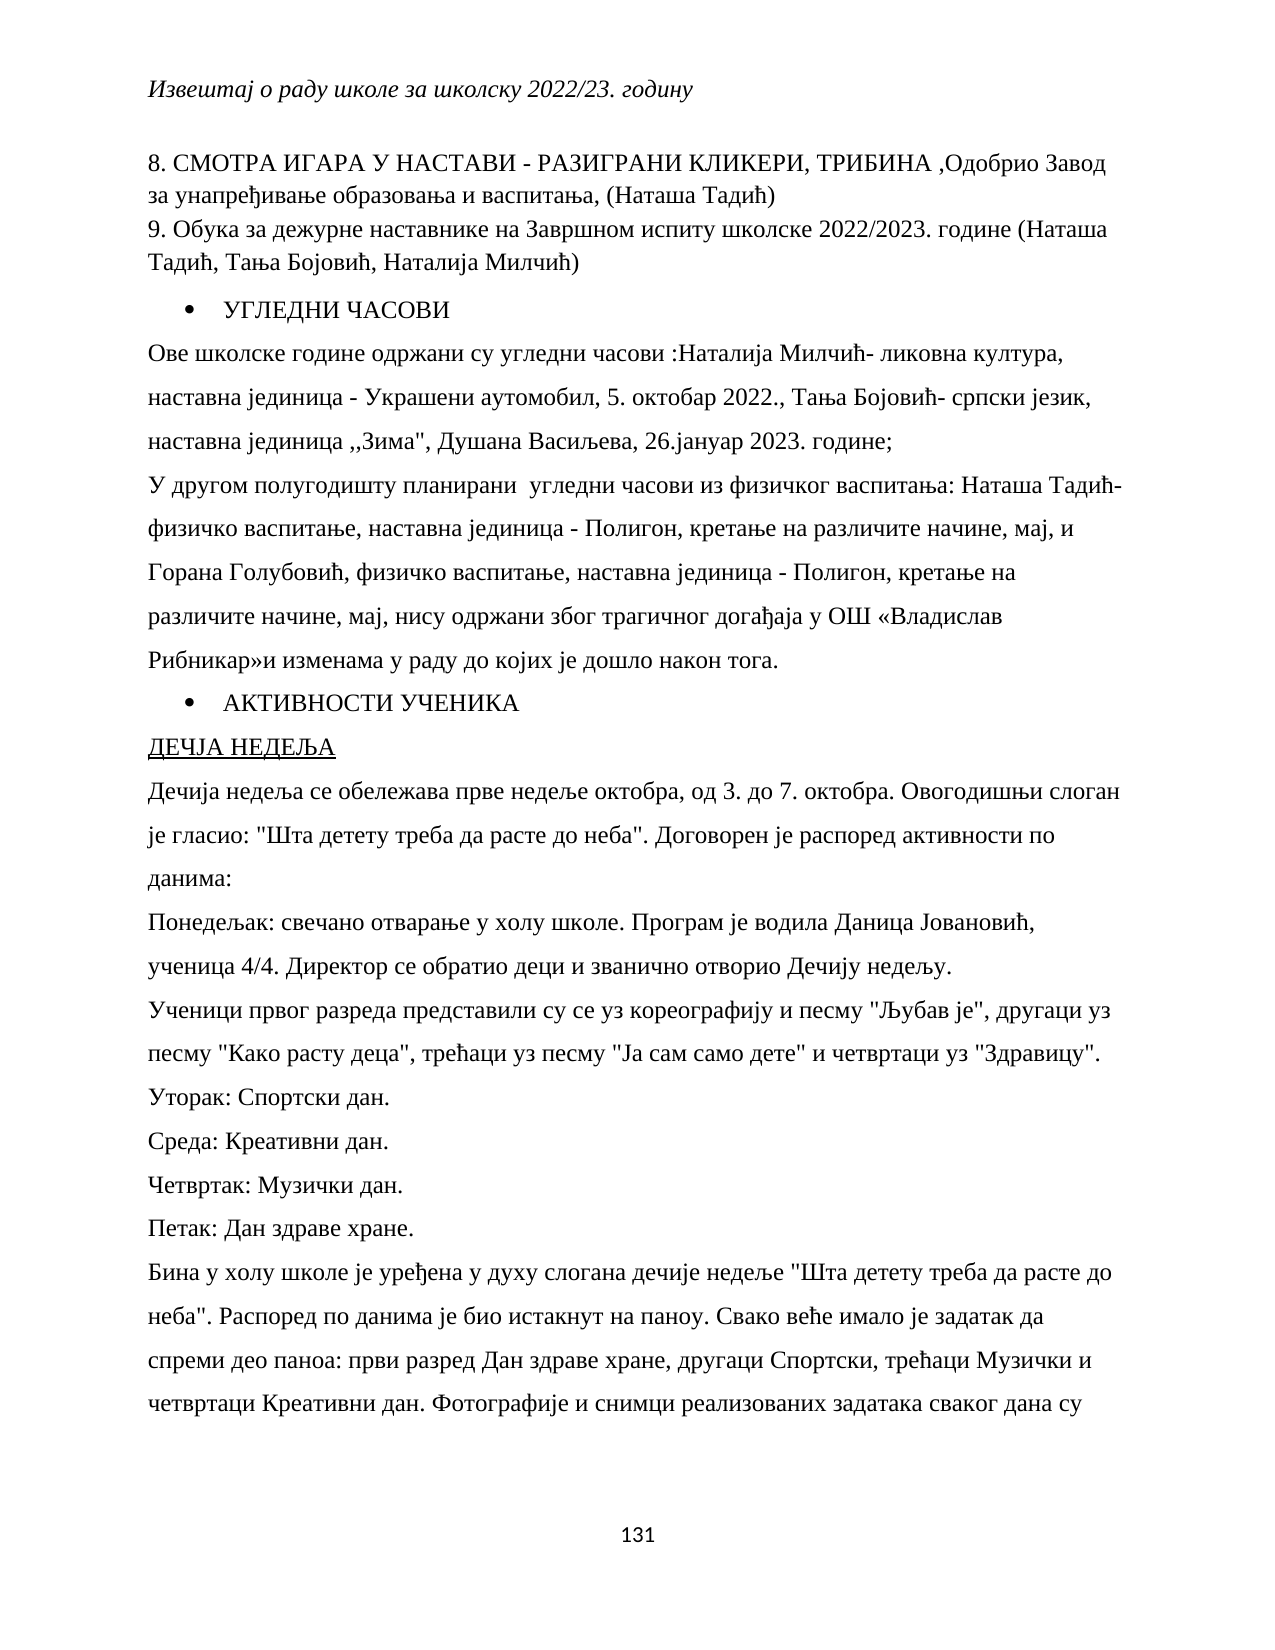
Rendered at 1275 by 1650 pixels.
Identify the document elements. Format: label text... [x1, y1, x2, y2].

text 8. СМОТРА ИГАРА У НАСТАВИ - РАЗИГРАНИ КЛИКЕРИ, ТРИБИНА ,Одобрио Завод за унапређивање образовања и васпитања, (Наташа Тадић) [148, 148, 1127, 209]
text 9. Обука за дежурне наставнике на Завршном испиту школске 2022/2023. године (Наташа Тадић, Тања Бојовић, Наталија Милчић) [148, 214, 1127, 275]
text У другом полугодишту планирани угледни часови из физичког васпитања: Наташа Тадић- физичко васпитање, наставна јединица - Полигон, кретање на различите начине, мај, и Горана Голубовић, физичко васпитање, наставна јединица - Полигон, кретање на различите начине, мај, нису одржани због трагичног догађаја у ОШ «Владислав Рибникар»и изменама у раду до којих је дошло након тога. [148, 455, 1127, 673]
text Ове школске године одржани су угледни часови :Наталија Милчић- ликовна култура, наставна јединица - Украшени аутомобил, 5. октобар 2022., Тања Бојовић- српски језик, наставна јединица ,,Зима", Душана Васиљева, 26.јануар 2023. године; [148, 323, 1127, 455]
text Дечија недеља се обележава прве недеље октобра, од 3. до 7. октобра. Овогодишњи слоган је гласио: "Шта детету треба да расте до неба". Договорен је распоред активности по данима: Понедељак: свечано отварање у холу школе. Програм је водила Даница Јовановић, ученица 4/4. Директор се обратио деци и званично отворио Дечију недељу. [148, 761, 1127, 980]
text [148, 980, 1127, 1417]
list УГЛЕДНИ ЧАСОВИ [185, 280, 1127, 323]
list АКТИВНОСТИ УЧЕНИКА [185, 673, 1127, 717]
text ДЕЧЈА НЕДЕЉА [148, 717, 1127, 761]
